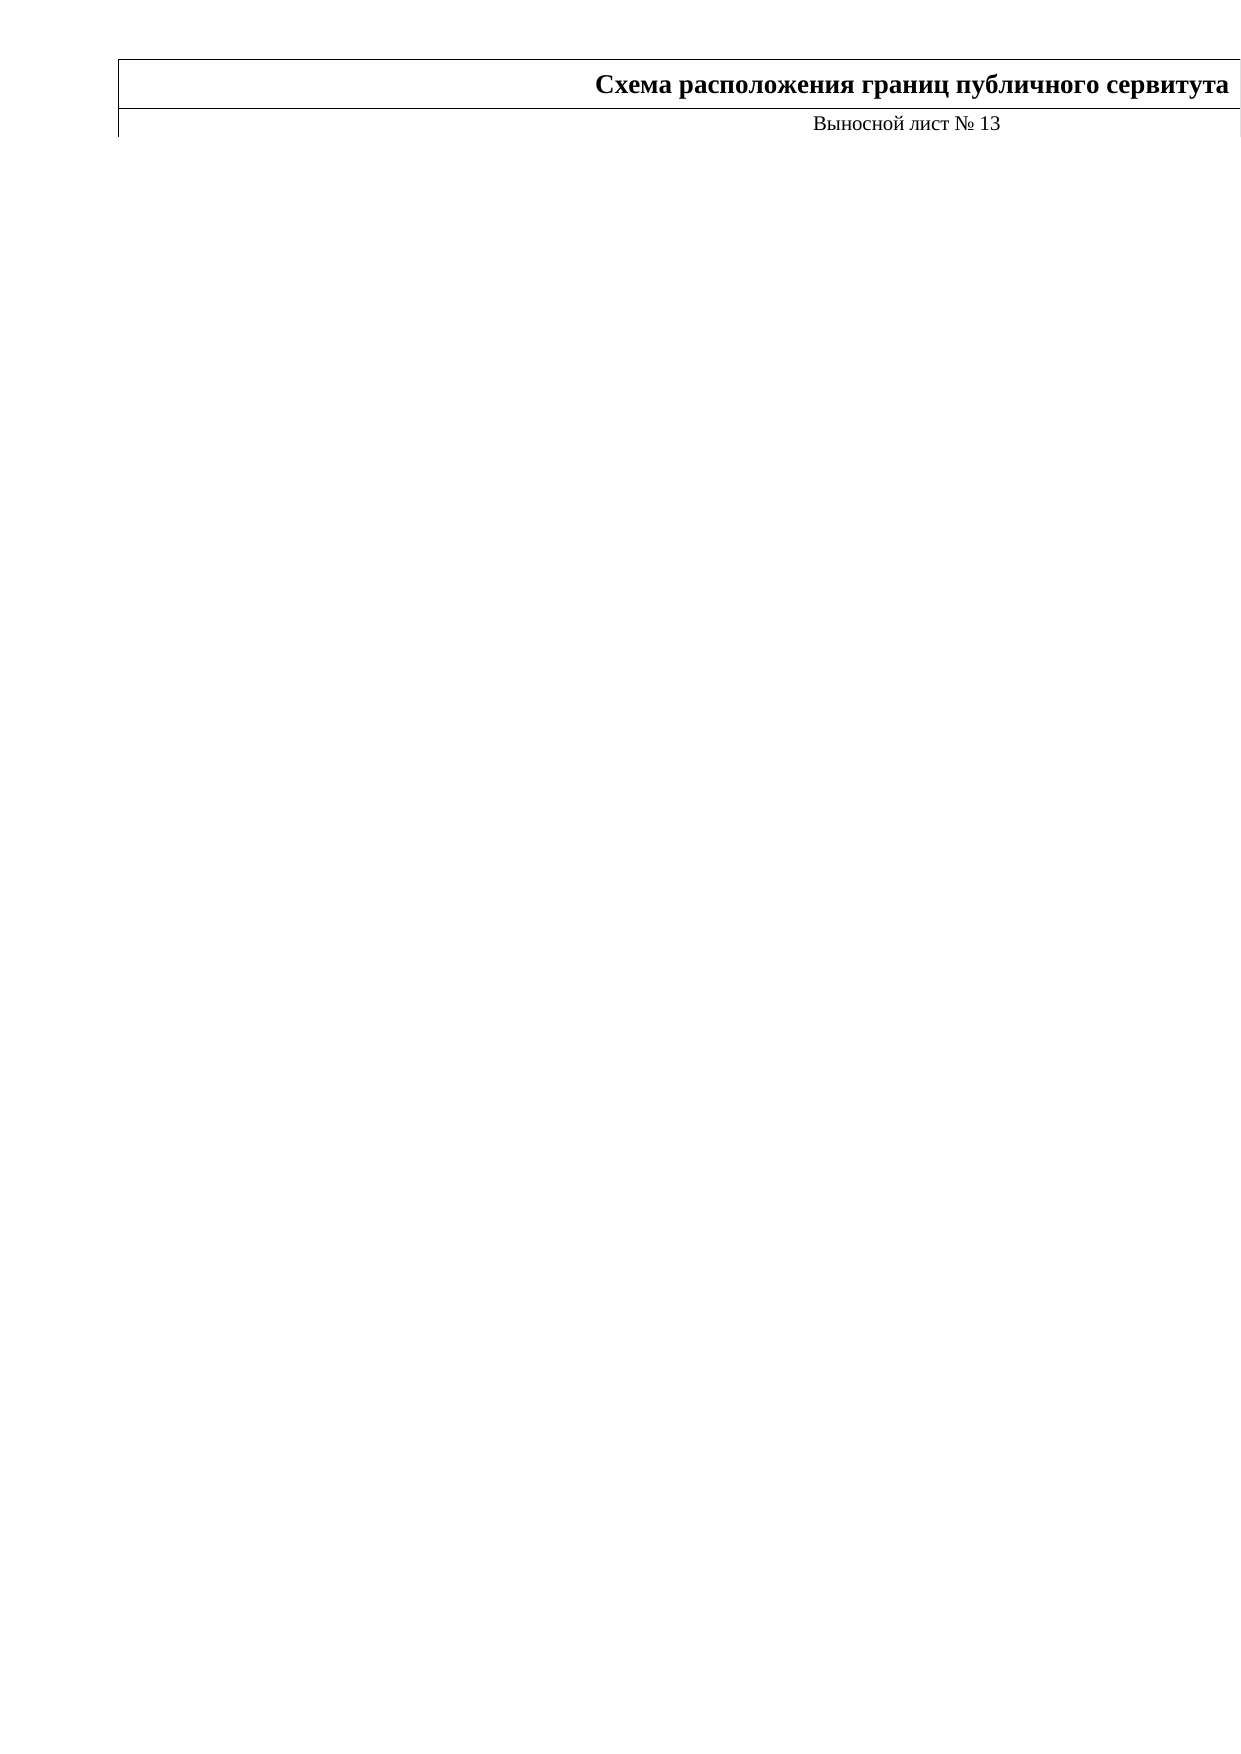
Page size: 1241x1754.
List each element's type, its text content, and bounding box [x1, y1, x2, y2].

table_header Схема расположения границ публичного сервитута Лист 14 из 18 [119, 60, 1240, 108]
table_cell Выносной лист № 13 [119, 109, 1240, 137]
